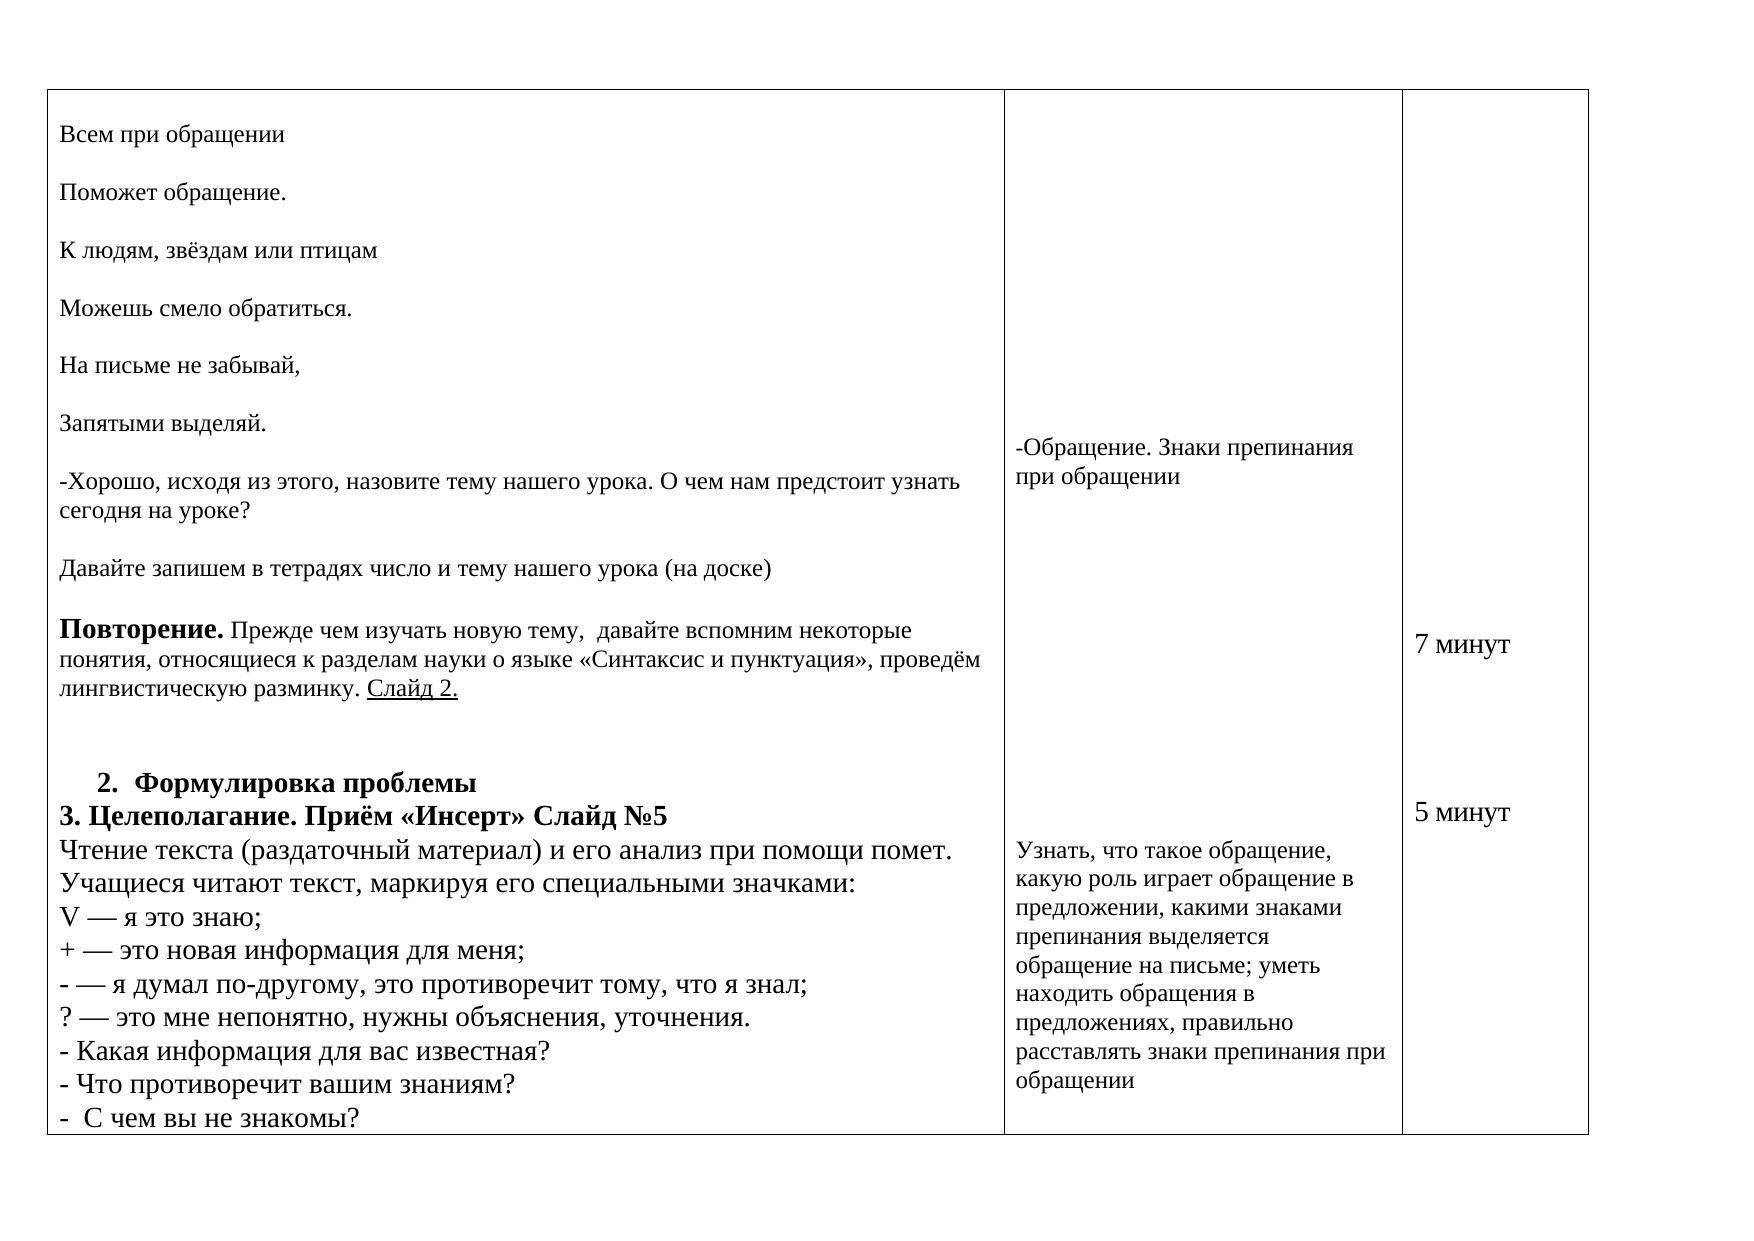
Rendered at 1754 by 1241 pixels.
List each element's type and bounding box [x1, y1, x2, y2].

table_cell [48, 90, 1004, 1134]
table_cell [1403, 90, 1588, 1134]
table_cell [1005, 90, 1402, 1134]
